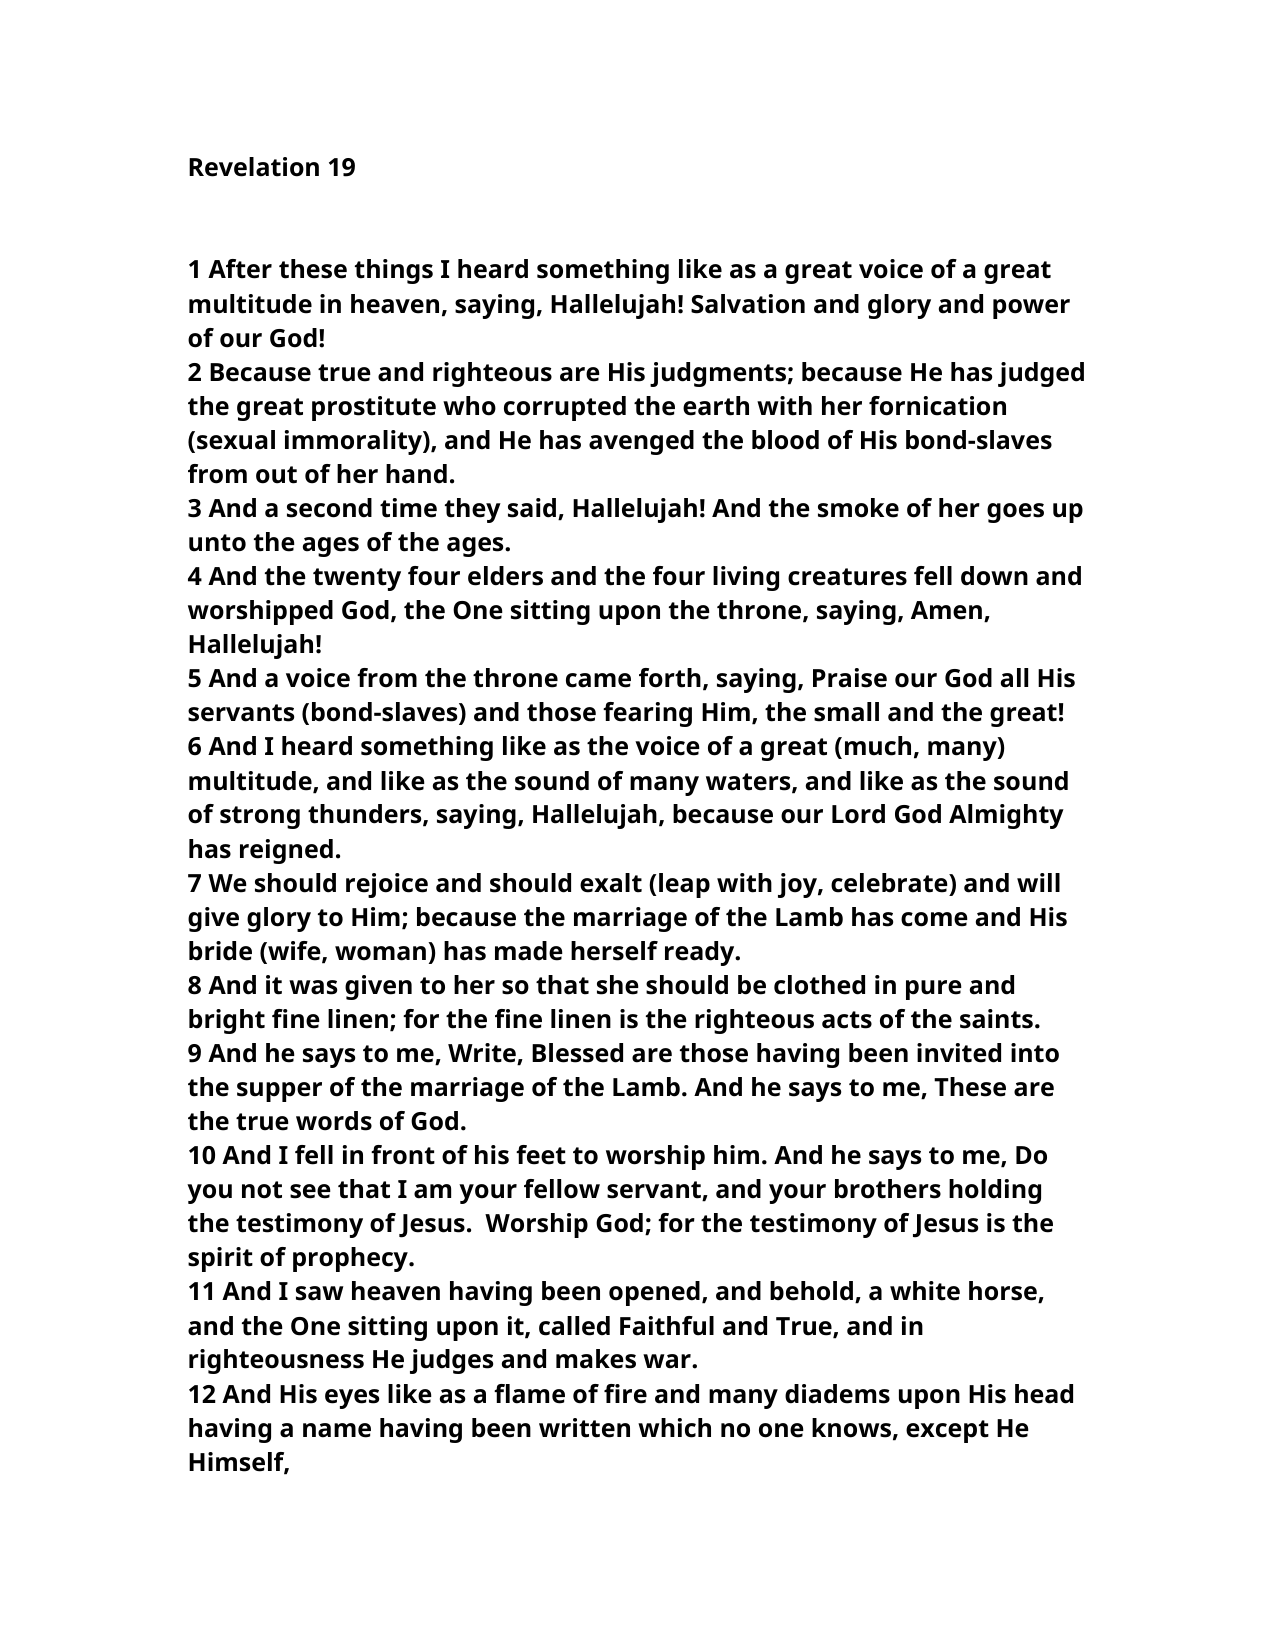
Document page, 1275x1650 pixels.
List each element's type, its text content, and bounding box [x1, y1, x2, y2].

text 2 Because true and righteous are His judgments; because He has judged the great prostitute who corrupted the earth with her fornication (sexual immorality), and He has avenged the blood of His bond-slaves from out of her hand. [187, 354, 1087, 491]
text 6 And I heard something like as the voice of a great (much, many) multitude, and like as the sound of many waters, and like as the sound of strong thunders, saying, Hallelujah, because our Lord God Almighty has reigned. [187, 729, 1087, 865]
text 1 After these things I heard something like as a great voice of a great multitude in heaven, saying, Hallelujah! Salvation and glory and power of our God! [187, 252, 1087, 354]
text 7 We should rejoice and should exalt (leap with joy, celebrate) and will give glory to Him; because the marriage of the Lamb has come and His bride (wife, woman) has made herself ready. [187, 865, 1087, 967]
text 9 And he says to me, Write, Blessed are those having been invited into the supper of the marriage of the Lamb. And he says to me, These are the true words of God. [187, 1036, 1087, 1138]
text 12 And His eyes like as a flame of fire and many diadems upon His head having a name having been written which no one knows, except He Himself, [187, 1376, 1087, 1478]
text 5 And a voice from the throne came forth, saying, Praise our God all His servants (bond-slaves) and those fearing Him, the small and the great! [187, 661, 1087, 729]
text 3 And a second time they said, Hallelujah! And the smoke of her goes up unto the ages of the ages. [187, 491, 1087, 559]
text 10 And I fell in front of his feet to worship him. And he says to me, Do you not see that I am your fellow servant, and your brothers holding the testimony of Jesus. Worship God; for the testimony of Jesus is the spirit of prophecy. [187, 1138, 1087, 1274]
text Revelation 19 [187, 150, 1087, 184]
text 4 And the twenty four elders and the four living creatures fell down and worshipped God, the One sitting upon the throne, saying, Amen, Hallelujah! [187, 559, 1087, 661]
text 11 And I saw heaven having been opened, and behold, a white horse, and the One sitting upon it, called Faithful and True, and in righteousness He judges and makes war. [187, 1274, 1087, 1376]
text 8 And it was given to her so that she should be clothed in pure and bright fine linen; for the fine linen is the righteous acts of the saints. [187, 967, 1087, 1036]
